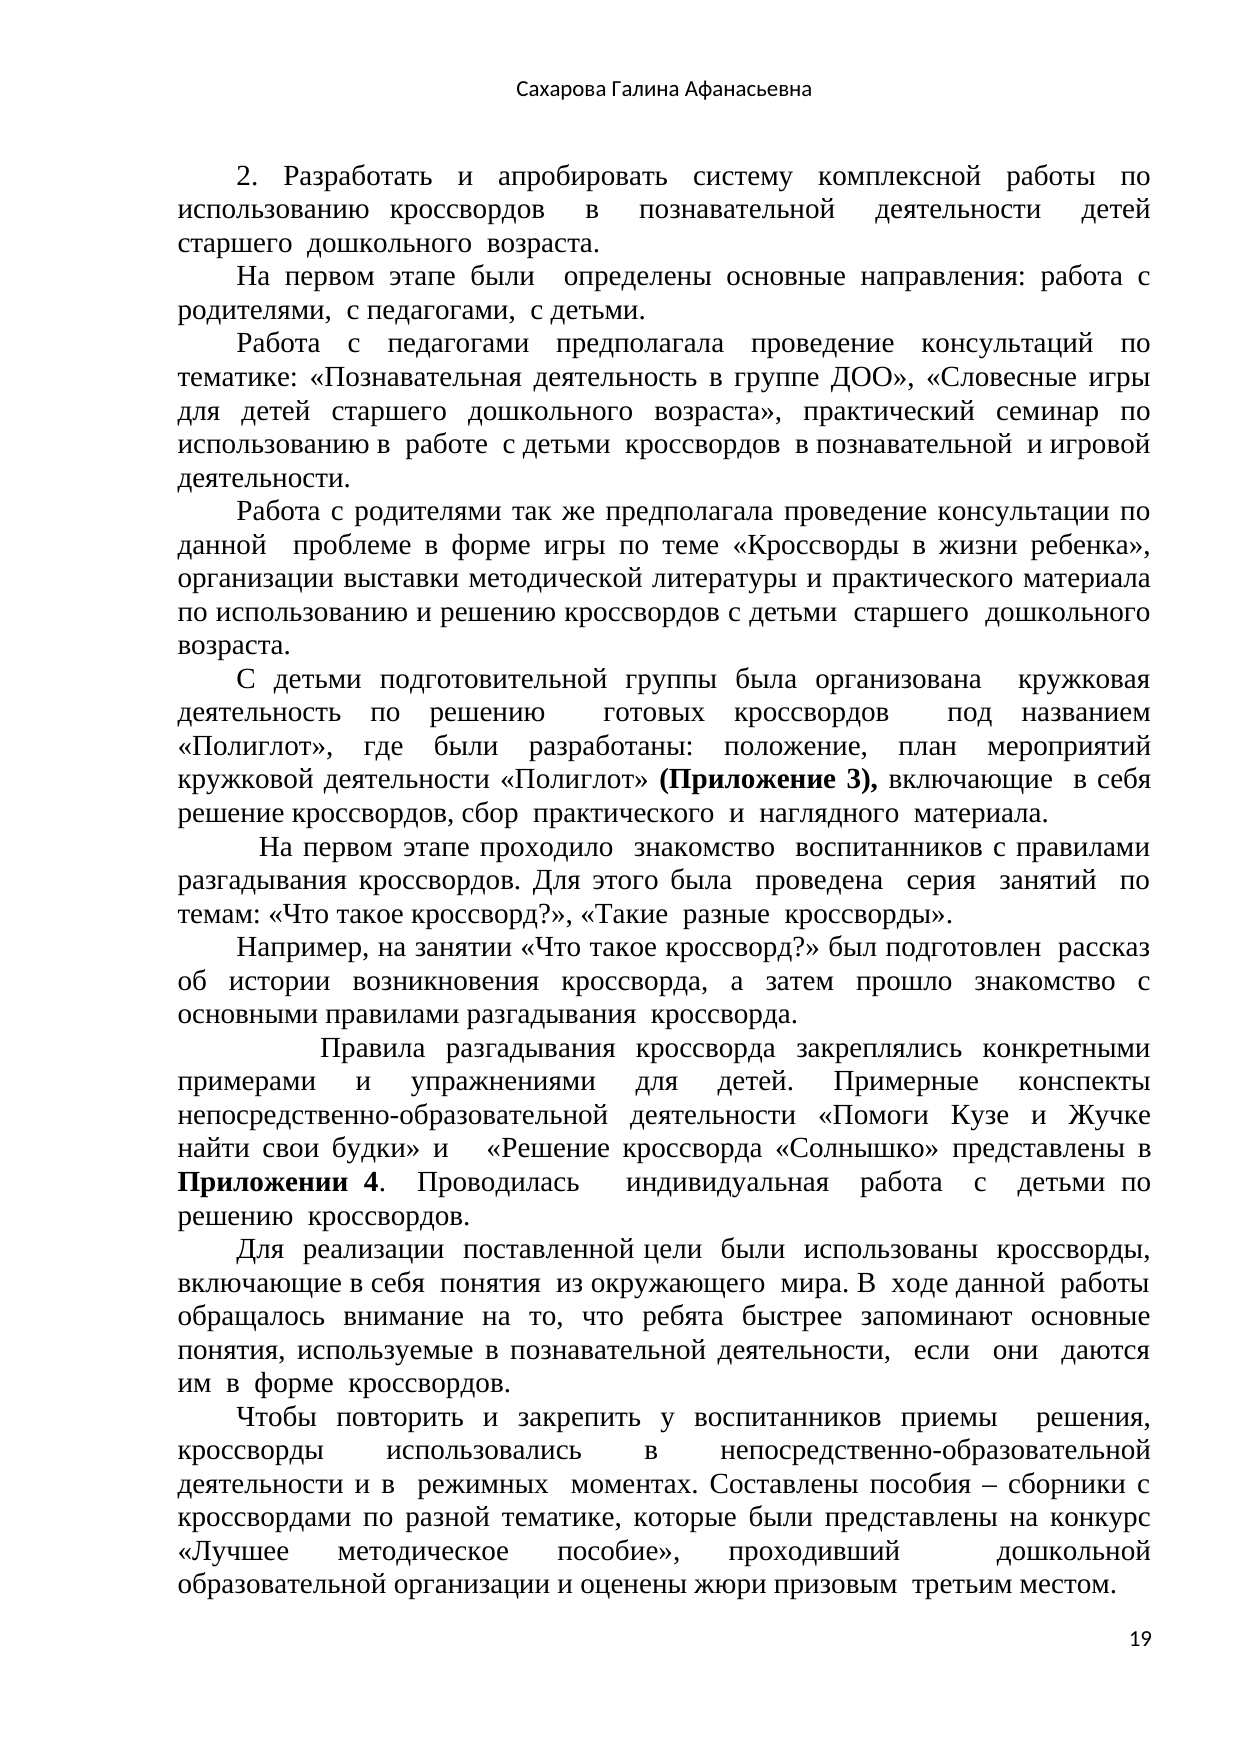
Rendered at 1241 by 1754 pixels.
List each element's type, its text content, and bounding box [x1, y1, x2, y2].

text На первом этапе проходило знакомство воспитанников с правилами разгадывания кроссвордов. Для этого была проведена серия занятий по темам: «Что такое кроссворд?», «Такие разные кроссворды». [177, 829, 1152, 929]
text Чтобы повторить и закрепить у воспитанников приемы решения, кроссворды использовались в непосредственно-образовательной деятельности и в режимных моментах. Составлены пособия – сборники с кроссвордами по разной тематике, которые были представлены на конкурс «Лучшее методическое пособие», проходивший дошкольной образовательной организации и оценены жюри призовым третьим местом. [177, 1399, 1152, 1600]
text На первом этапе были определены основные направления: работа с родителями, с педагогами, с детьми. [177, 258, 1152, 326]
text 2. Разработать и апробировать систему комплексной работы по использованию кроссвордов в познавательной деятельности детей старшего дошкольного возраста. [177, 158, 1152, 258]
text Например, на занятии «Что такое кроссворд?» был подготовлен рассказ об истории возникновения кроссворда, а затем прошло знакомство с основными правилами разгадывания кроссворда. [177, 929, 1152, 1030]
text Правила разгадывания кроссворда закреплялись конкретными примерами и упражнениями для детей. Примерные конспекты непосредственно-образовательной деятельности «Помоги Кузе и Жучке найти свои будки» и «Решение кроссворда «Солнышко» представлены в Приложении 4. Проводилась индивидуальная работа с детьми по решению кроссвордов. [177, 1030, 1152, 1231]
text Для реализации поставленной цели были использованы кроссворды, включающие в себя понятия из окружающего мира. В ходе данной работы обращалось внимание на то, что ребята быстрее запоминают основные понятия, используемые в познавательной деятельности, если они даются им в форме кроссвордов. [177, 1231, 1152, 1399]
text Работа с родителями так же предполагала проведение консультации по данной проблеме в форме игры по теме «Кроссворды в жизни ребенка», организации выставки методической литературы и практического материала по использованию и решению кроссвордов с детьми старшего дошкольного возраста. [177, 493, 1152, 661]
text С детьми подготовительной группы была организована кружковая деятельность по решению готовых кроссвордов под названием «Полиглот», где были разработаны: положение, план мероприятий кружковой деятельности «Полиглот» (Приложение 3), включающие в себя решение кроссвордов, сбор практического и наглядного материала. [177, 661, 1152, 829]
text Работа с педагогами предполагала проведение консультаций по тематике: «Познавательная деятельность в группе ДОО», «Словесные игры для детей старшего дошкольного возраста», практический семинар по использованию в работе с детьми кроссвордов в познавательной и игровой деятельности. [177, 326, 1152, 493]
